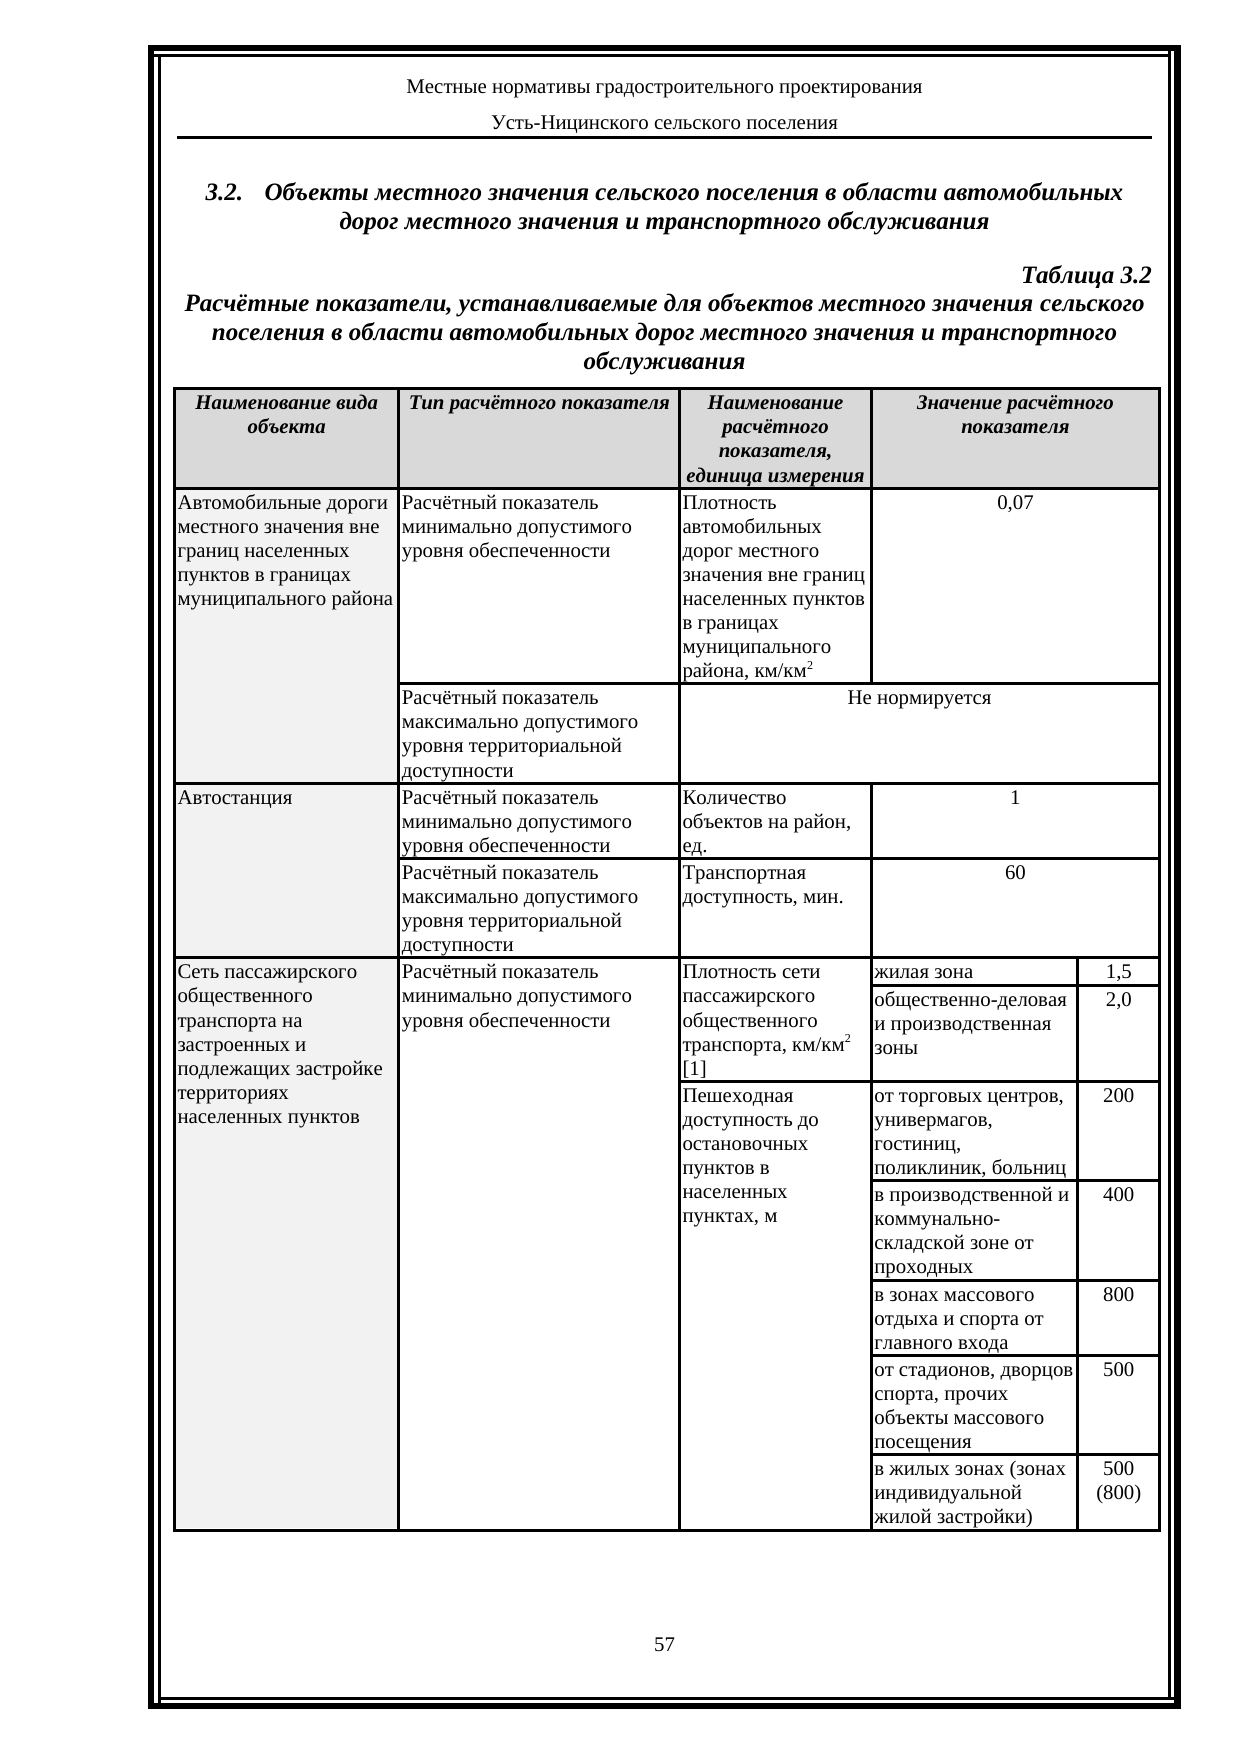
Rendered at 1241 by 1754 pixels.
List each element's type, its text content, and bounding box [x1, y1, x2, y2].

table_cell Автостанция [176, 785, 397, 956]
table_cell 0,07 [873, 490, 1158, 682]
table_cell Транспортная доступность, мин. [681, 860, 870, 956]
table_cell Расчётный показатель минимально допустимого уровня обеспеченности [400, 959, 678, 1528]
table_cell Пешеходная доступность до остановочных пунктов в населенных пунктах, м [681, 1083, 870, 1528]
table_cell 1 [873, 785, 1158, 857]
table_cell Автомобильные дороги местного значения вне границ населенных пунктов в границах муниципального района [176, 490, 397, 782]
table_cell Расчётный показатель минимально допустимого уровня обеспеченности [400, 785, 678, 857]
table_cell 1,5 [1079, 959, 1158, 983]
table_cell Расчётный показатель максимально допустимого уровня территориальной доступности [400, 685, 678, 782]
text Таблица 3.2 [177, 260, 1152, 288]
table_header Наименование вида объекта [176, 390, 397, 487]
table_cell от торговых центров, универмагов, гостиниц, поликлиник, больниц [873, 1083, 1076, 1179]
table_cell в жилых зонах (зонах индивидуальной жилой застройки) [873, 1456, 1076, 1528]
table_cell Не нормируется [681, 685, 1158, 782]
table_cell Сеть пассажирского общественного транспорта на застроенных и подлежащих застройке территориях населенных пунктов [176, 959, 397, 1528]
subtitle Объекты местного значения сельского поселения в области автомобильных дорог местного значения и транспортного обслуживания [177, 177, 1152, 235]
table_cell Плотность сети пассажирского общественного транспорта, км/км2 [1] [681, 959, 870, 1080]
table_cell Расчётный показатель максимально допустимого уровня территориальной доступности [400, 860, 678, 956]
table_cell 400 [1079, 1182, 1158, 1278]
table_cell от стадионов, дворцов спорта, прочих объекты массового посещения [873, 1357, 1076, 1453]
table_header Наименование расчётного показателя, единица измерения [681, 390, 870, 487]
table_cell 800 [1079, 1282, 1158, 1354]
text Расчётные показатели, устанавливаемые для объектов местного значения сельского поселения в области автомобильных дорог местного значения и транспортного обслуживания [177, 288, 1152, 375]
table_cell в зонах массового отдыха и спорта от главного входа [873, 1282, 1076, 1354]
table_cell 500 [1079, 1357, 1158, 1453]
table_cell 60 [873, 860, 1158, 956]
table_cell Количество объектов на район, ед. [681, 785, 870, 857]
table_cell общественно-деловая и производственная зоны [873, 987, 1076, 1080]
table_header Значение расчётного показателя [873, 390, 1158, 487]
table_cell Плотность автомобильных дорог местного значения вне границ населенных пунктов в границах муниципального района, км/км2 [681, 490, 870, 682]
table_cell 2,0 [1079, 987, 1158, 1080]
table_cell в производственной и коммунально-складской зоне от проходных [873, 1182, 1076, 1278]
table_cell Расчётный показатель минимально допустимого уровня обеспеченности [400, 490, 678, 682]
table_header Тип расчётного показателя [400, 390, 678, 487]
table_cell 500 (800) [1079, 1456, 1158, 1528]
table_cell 200 [1079, 1083, 1158, 1179]
table_cell жилая зона [873, 959, 1076, 983]
